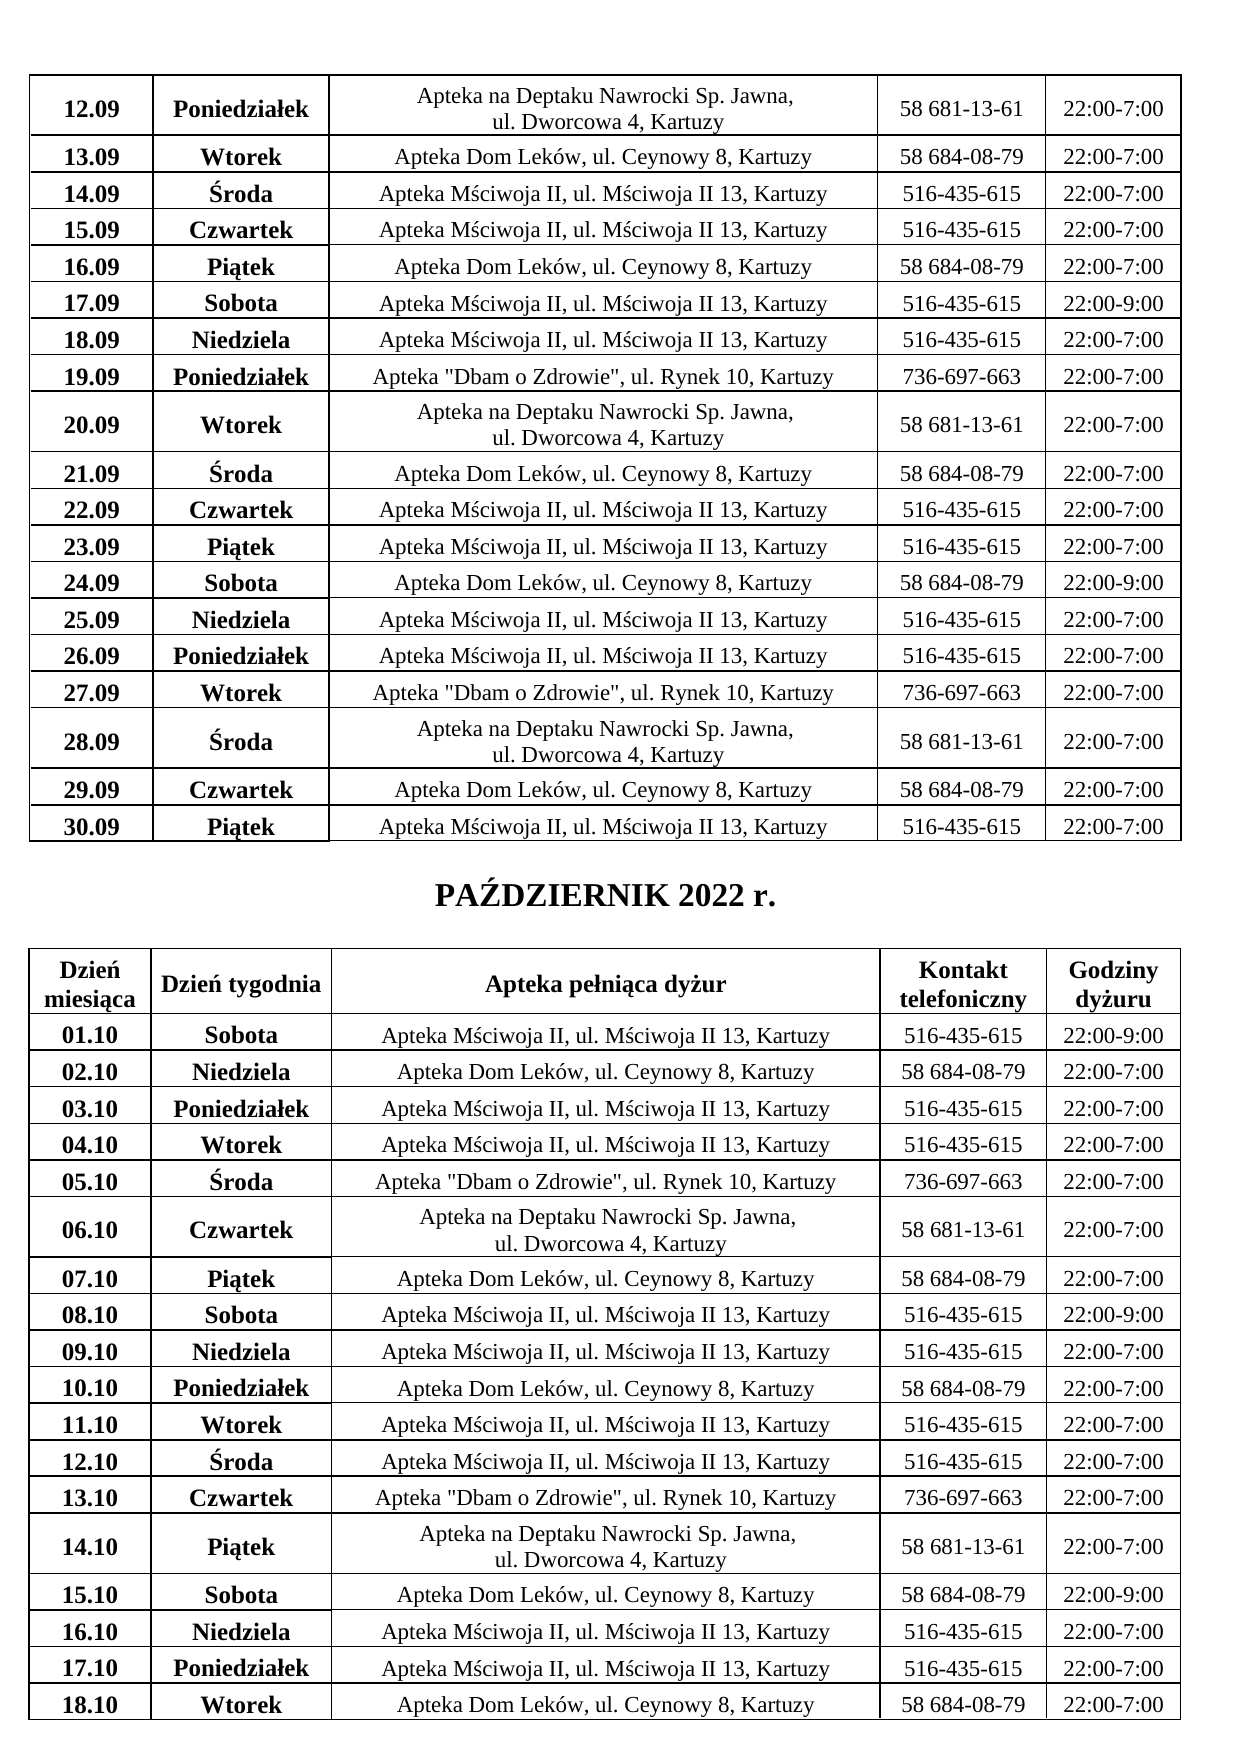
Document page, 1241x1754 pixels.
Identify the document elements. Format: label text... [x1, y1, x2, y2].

table_cell 18.09 [30, 318, 152, 354]
table_cell Apteka Mściwoja II, ul. Mściwoja II 13, Kartuzy [330, 598, 877, 634]
table_cell 22:00-7:00 [1047, 1477, 1180, 1512]
table_cell 22:00-7:00 [1047, 1367, 1180, 1402]
table_cell 516-435-615 [878, 526, 1045, 561]
table_cell 58 684-08-79 [878, 245, 1045, 281]
table_cell Apteka Dom Leków, ul. Ceynowy 8, Kartuzy [332, 1257, 879, 1293]
table_cell 19.09 [30, 355, 152, 390]
table_cell 29.09 [30, 768, 152, 804]
table_cell 516-435-615 [878, 282, 1045, 317]
table_cell 22:00-7:00 [1047, 1087, 1180, 1122]
table_cell Apteka Dom Leków, ul. Ceynowy 8, Kartuzy [332, 1574, 879, 1609]
table_cell 22:00-7:00 [1046, 355, 1180, 390]
table_header Godziny dyżuru [1047, 949, 1180, 1013]
table_cell Niedziela [152, 1611, 331, 1646]
table_cell 24.09 [30, 562, 152, 597]
table_cell Apteka Mściwoja II, ul. Mściwoja II 13, Kartuzy [330, 489, 877, 524]
table_cell Apteka Dom Leków, ul. Ceynowy 8, Kartuzy [330, 562, 877, 597]
table_cell Czwartek [154, 489, 328, 524]
table_cell Czwartek [152, 1197, 331, 1256]
table_cell 58 684-08-79 [881, 1574, 1046, 1609]
table_cell Apteka "Dbam o Zdrowie", ul. Rynek 10, Kartuzy [332, 1161, 879, 1196]
table_cell 516-435-615 [878, 489, 1045, 524]
table_cell 22:00-7:00 [1046, 245, 1180, 281]
table_cell Sobota [152, 1014, 331, 1049]
table_cell 516-435-615 [881, 1331, 1046, 1366]
table_cell 28.09 [30, 708, 152, 767]
table_cell 15.09 [30, 209, 152, 244]
table_cell 17.10 [30, 1647, 150, 1682]
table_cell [330, 136, 877, 171]
table_cell 22:00-7:00 [1047, 1124, 1180, 1159]
table_cell Wtorek [152, 1684, 331, 1719]
table_cell 02.10 [30, 1051, 150, 1086]
table_cell 516-435-615 [878, 635, 1045, 670]
table_cell Apteka Dom Leków, ul. Ceynowy 8, Kartuzy [330, 245, 877, 281]
table_cell Piątek [154, 806, 328, 840]
table_cell 22:00-7:00 [1047, 1051, 1180, 1086]
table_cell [332, 1610, 879, 1646]
table_cell Poniedziałek [154, 635, 328, 670]
table_cell 23.09 [30, 525, 152, 561]
table_cell Sobota [152, 1294, 331, 1329]
table_cell 516-435-615 [881, 1647, 1046, 1682]
table_cell 22:00-7:00 [1046, 76, 1180, 134]
table_cell Niedziela [154, 319, 328, 354]
table_cell Piątek [154, 526, 328, 561]
table_cell 22:00-7:00 [1047, 1331, 1180, 1366]
table_cell Apteka Mściwoja II, ul. Mściwoja II 13, Kartuzy [330, 319, 877, 354]
table_cell 58 684-08-79 [878, 562, 1045, 597]
table_cell Środa [154, 708, 328, 767]
table_cell 736-697-663 [878, 672, 1045, 707]
table_cell 58 681-13-61 [881, 1514, 1046, 1572]
table_cell Piątek [152, 1258, 331, 1293]
table_cell 516-435-615 [881, 1294, 1046, 1329]
table_cell Apteka Mściwoja II, ul. Mściwoja II 13, Kartuzy [330, 635, 877, 670]
table_cell 07.10 [30, 1258, 150, 1293]
table_cell 516-435-615 [881, 1124, 1046, 1159]
table_cell 22:00-7:00 [1046, 209, 1180, 244]
table_cell 516-435-615 [881, 1403, 1046, 1439]
table_cell 22:00-7:00 [1047, 1403, 1180, 1439]
table_cell 22:00-9:00 [1047, 1014, 1180, 1049]
table_cell 11.10 [30, 1404, 150, 1439]
table_cell Apteka Dom Leków, ul. Ceynowy 8, Kartuzy [330, 769, 877, 804]
table_cell 01.10 [30, 1014, 150, 1049]
table_cell 20.09 [30, 391, 152, 451]
table_cell 13.10 [30, 1477, 150, 1512]
table_cell Poniedziałek [152, 1087, 331, 1122]
table_cell 22:00-7:00 [1046, 319, 1180, 354]
table_cell 516-435-615 [878, 598, 1045, 634]
table_cell 13.09 [30, 135, 152, 171]
table_header Kontakt telefoniczny [881, 949, 1046, 1013]
table_cell 22:00-7:00 [1046, 635, 1180, 670]
table_cell Środa [152, 1161, 331, 1196]
table_cell 736-697-663 [881, 1161, 1046, 1196]
table_cell 516-435-615 [881, 1441, 1046, 1475]
table_cell Wtorek [152, 1404, 331, 1439]
table_cell Apteka Mściwoja II, ul. Mściwoja II 13, Kartuzy [332, 1087, 879, 1122]
table_cell Poniedziałek [154, 355, 328, 390]
table_cell 10.10 [30, 1367, 150, 1402]
table_cell 58 681-13-61 [881, 1197, 1046, 1256]
table_cell Wtorek [154, 672, 328, 707]
table_cell 516-435-615 [881, 1610, 1046, 1646]
table_cell Apteka Mściwoja II, ul. Mściwoja II 13, Kartuzy [332, 1441, 879, 1475]
table_cell 22:00-7:00 [1047, 1161, 1180, 1196]
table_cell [332, 1647, 879, 1682]
table_cell Poniedziałek [154, 76, 328, 134]
table_cell Poniedziałek [152, 1647, 331, 1682]
table_cell Sobota [152, 1574, 331, 1609]
text PAŹDZIERNIK 2022 r. [29, 876, 1181, 914]
table_cell 22:00-9:00 [1047, 1574, 1180, 1609]
table_cell 12.10 [30, 1441, 150, 1475]
table_cell Apteka Mściwoja II, ul. Mściwoja II 13, Kartuzy [332, 1331, 879, 1366]
table_cell Wtorek [152, 1124, 331, 1159]
table_cell 22:00-9:00 [1046, 562, 1180, 597]
table_cell 22:00-9:00 [1047, 1294, 1180, 1329]
table_cell 04.10 [30, 1124, 150, 1159]
table_cell 26.09 [30, 635, 152, 670]
table_cell 58 681-13-61 [878, 392, 1045, 451]
table_cell 736-697-663 [881, 1477, 1046, 1512]
table_cell 22:00-7:00 [1046, 452, 1180, 487]
table_cell Apteka Dom Leków, ul. Ceynowy 8, Kartuzy [332, 1051, 879, 1086]
table_cell 58 684-08-79 [880, 1684, 1046, 1719]
table_cell Czwartek [154, 209, 328, 244]
table_cell 22:00-7:00 [1046, 173, 1180, 207]
table_cell Apteka "Dbam o Zdrowie", ul. Rynek 10, Kartuzy [330, 672, 877, 707]
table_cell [330, 173, 877, 207]
table_cell Apteka Mściwoja II, ul. Mściwoja II 13, Kartuzy [332, 1294, 879, 1329]
table_cell Środa [152, 1441, 331, 1475]
table_cell 516-435-615 [881, 1014, 1046, 1049]
table_cell 22:00-7:00 [1046, 392, 1180, 451]
table_cell Apteka Mściwoja II, ul. Mściwoja II 13, Kartuzy [330, 526, 877, 561]
table_cell Apteka Mściwoja II, ul. Mściwoja II 13, Kartuzy [332, 1403, 879, 1439]
table_cell 22:00-7:00 [1046, 769, 1180, 804]
table_cell 22:00-7:00 [1047, 1257, 1180, 1293]
table_cell 27.09 [30, 671, 152, 707]
table_cell Piątek [152, 1514, 331, 1572]
table_cell Niedziela [152, 1051, 331, 1086]
table_cell 18.10 [30, 1684, 150, 1719]
table_cell 03.10 [30, 1087, 150, 1122]
table_cell 58 684-08-79 [878, 452, 1045, 487]
table_cell Czwartek [154, 769, 328, 804]
table_cell 14.09 [30, 172, 152, 207]
table_cell Niedziela [152, 1331, 331, 1366]
table_cell 516-435-615 [881, 1087, 1046, 1122]
table_cell Apteka Dom Leków, ul. Ceynowy 8, Kartuzy [332, 1684, 880, 1719]
table_cell 58 681-13-61 [878, 708, 1045, 767]
table_cell Poniedziałek [152, 1367, 331, 1402]
table_cell 09.10 [30, 1331, 150, 1366]
table_cell Wtorek [154, 392, 328, 451]
table_cell 516-435-615 [878, 806, 1045, 840]
table_cell 16.10 [30, 1611, 150, 1646]
table_cell 516-435-615 [878, 209, 1045, 244]
table_cell 15.10 [30, 1574, 150, 1609]
table_cell Apteka na Deptaku Nawrocki Sp. Jawna, ul. Dworcowa 4, Kartuzy [330, 708, 877, 767]
table_cell 17.09 [30, 282, 152, 317]
table_cell 736-697-663 [878, 355, 1045, 390]
table_header Dzień miesiąca [30, 949, 150, 1013]
table_cell 58 684-08-79 [881, 1051, 1046, 1086]
table_cell 21.09 [30, 452, 152, 487]
table_cell 516-435-615 [878, 173, 1045, 207]
table_cell Czwartek [152, 1477, 331, 1512]
table_cell Środa [154, 452, 328, 487]
table_cell Apteka "Dbam o Zdrowie", ul. Rynek 10, Kartuzy [330, 355, 877, 390]
table_cell 05.10 [30, 1161, 150, 1196]
table_cell 22.09 [30, 489, 152, 524]
table_cell 22:00-7:00 [1047, 1610, 1180, 1646]
table_cell 22:00-7:00 [1046, 489, 1180, 524]
table_cell Apteka na Deptaku Nawrocki Sp. Jawna, ul. Dworcowa 4, Kartuzy [332, 1197, 879, 1256]
table_cell Środa [154, 173, 328, 207]
table_header Apteka pełniąca dyżur [332, 949, 879, 1013]
table_cell Apteka Dom Leków, ul. Ceynowy 8, Kartuzy [332, 1367, 879, 1402]
table_cell Apteka Mściwoja II, ul. Mściwoja II 13, Kartuzy [330, 806, 877, 840]
table_cell 22:00-7:00 [1047, 1197, 1180, 1256]
table_cell 12.09 [30, 76, 152, 134]
table_cell 58 681-13-61 [878, 76, 1045, 134]
table_cell 22:00-7:00 [1047, 1647, 1180, 1682]
table_cell 22:00-7:00 [1046, 136, 1180, 171]
table_cell 22:00-7:00 [1046, 672, 1180, 707]
table_cell Apteka na Deptaku Nawrocki Sp. Jawna, ul. Dworcowa 4, Kartuzy [330, 392, 877, 451]
table_cell Apteka na Deptaku Nawrocki Sp. Jawna, ul. Dworcowa 4, Kartuzy [332, 1514, 879, 1572]
table_cell 22:00-7:00 [1047, 1441, 1180, 1475]
table_cell 58 684-08-79 [881, 1367, 1046, 1402]
table_header Dzień tygodnia [152, 949, 331, 1013]
table_cell Niedziela [154, 599, 328, 634]
table_cell 58 684-08-79 [878, 769, 1045, 804]
table_cell Apteka Dom Leków, ul. Ceynowy 8, Kartuzy [330, 452, 877, 487]
table_cell 30.09 [30, 805, 152, 840]
table_cell 22:00-7:00 [1046, 708, 1180, 767]
table_cell Apteka Mściwoja II, ul. Mściwoja II 13, Kartuzy [332, 1014, 879, 1049]
table_cell 516-435-615 [878, 319, 1045, 354]
table_cell 22:00-7:00 [1046, 598, 1180, 634]
table_cell Sobota [154, 562, 328, 597]
table_cell 58 684-08-79 [878, 136, 1045, 171]
table_cell Apteka Mściwoja II, ul. Mściwoja II 13, Kartuzy [330, 282, 877, 317]
table_cell Apteka Mściwoja II, ul. Mściwoja II 13, Kartuzy [332, 1124, 879, 1159]
table_cell 08.10 [30, 1294, 150, 1329]
table_cell 22:00-9:00 [1046, 282, 1180, 317]
table_cell 22:00-7:00 [1046, 526, 1180, 561]
table_cell Apteka "Dbam o Zdrowie", ul. Rynek 10, Kartuzy [332, 1477, 879, 1512]
table_cell Apteka Mściwoja II, ul. Mściwoja II 13, Kartuzy [330, 209, 877, 244]
table_cell Apteka na Deptaku Nawrocki Sp. Jawna, ul. Dworcowa 4, Kartuzy [330, 76, 877, 134]
table_cell 16.09 [30, 245, 152, 281]
table_cell 25.09 [30, 598, 152, 634]
table_cell 14.10 [30, 1514, 150, 1572]
table_cell 58 684-08-79 [881, 1257, 1046, 1293]
table_cell 06.10 [30, 1197, 150, 1256]
table_cell Wtorek [154, 136, 328, 171]
table_cell 22:00-7:00 [1046, 1684, 1180, 1719]
table_cell Sobota [154, 282, 328, 317]
table_cell 22:00-7:00 [1046, 806, 1180, 840]
table_cell 22:00-7:00 [1047, 1514, 1180, 1572]
table_cell Piątek [154, 246, 328, 281]
